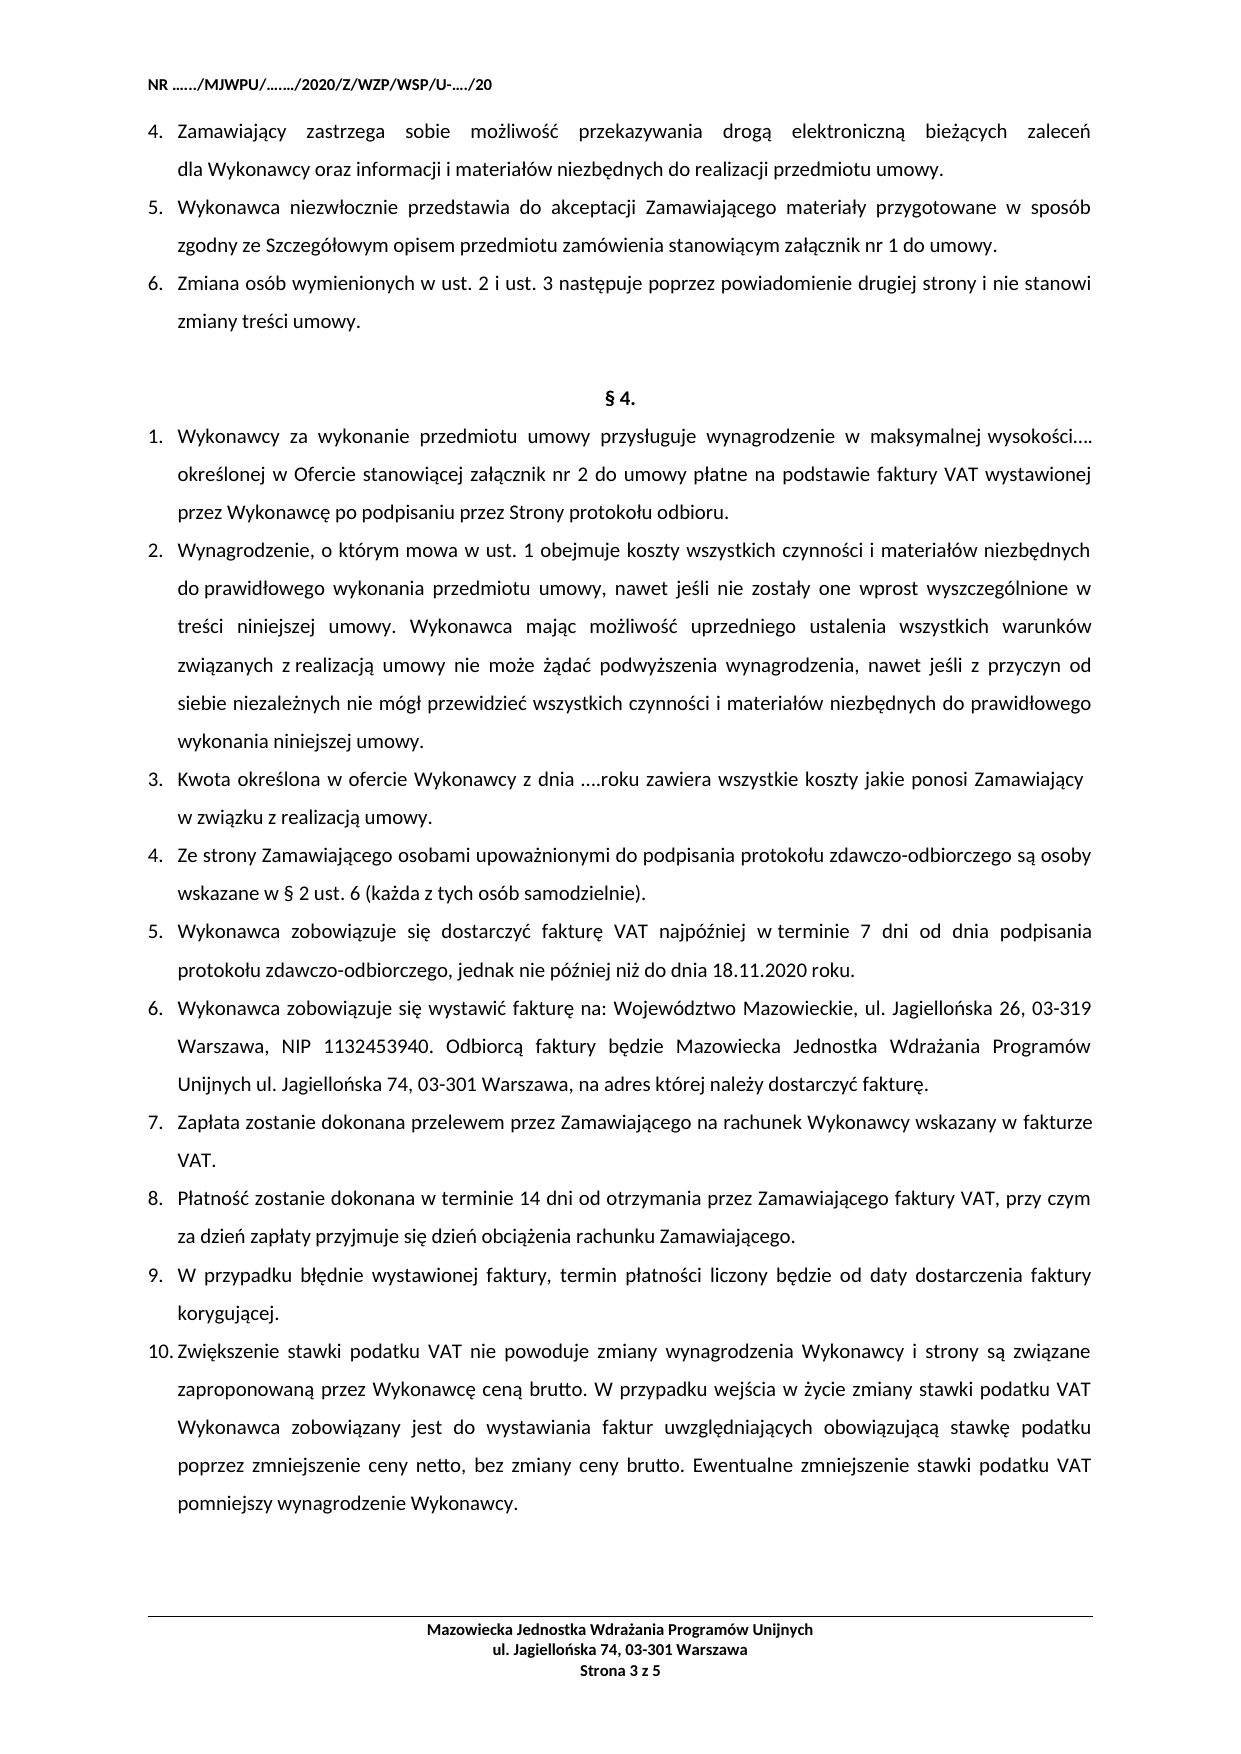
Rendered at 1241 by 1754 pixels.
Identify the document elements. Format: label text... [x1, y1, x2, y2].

list Zamawiający zastrzega sobie możliwość przekazywania drogą elektroniczną bieżących zaleceń dla Wykonawcy oraz informacji i materiałów niezbędnych do realizacji przedmiotu umowy. [148, 118, 1093, 182]
list Płatność zostanie dokonana w terminie 14 dni od otrzymania przez Zamawiającego faktury VAT, przy czym za dzień zapłaty przyjmuje się dzień obciążenia rachunku Zamawiającego. [148, 1186, 1093, 1249]
list Wykonawcy za wykonanie przedmiotu umowy przysługuje wynagrodzenie w maksymalnej wysokości…. określonej w Ofercie stanowiącej załącznik nr 2 do umowy płatne na podstawie faktury VAT wystawionej przez Wykonawcę po podpisaniu przez Strony protokołu odbioru. [148, 423, 1093, 525]
text § 4. [148, 385, 1093, 410]
list W przypadku błędnie wystawionej faktury, termin płatności liczony będzie od daty dostarczenia faktury korygującej. [148, 1262, 1093, 1325]
list Zmiana osób wymienionych w ust. 2 i ust. 3 następuje poprzez powiadomienie drugiej strony i nie stanowi zmiany treści umowy. [148, 271, 1093, 334]
list Wykonawca zobowiązuje się wystawić fakturę na: Województwo Mazowieckie, ul. Jagiellońska 26, 03-319 Warszawa, NIP 1132453940. Odbiorcą faktury będzie Mazowiecka Jednostka Wdrażania Programów Unijnych ul. Jagiellońska 74, 03-301 Warszawa, na adres której należy dostarczyć fakturę. [148, 995, 1093, 1097]
list Zapłata zostanie dokonana przelewem przez Zamawiającego na rachunek Wykonawcy wskazany w fakturze VAT. [148, 1109, 1093, 1173]
list Ze strony Zamawiającego osobami upoważnionymi do podpisania protokołu zdawczo-odbiorczego są osoby wskazane w § 2 ust. 6 (każda z tych osób samodzielnie). [148, 842, 1093, 906]
list Wykonawca zobowiązuje się dostarczyć fakturę VAT najpóźniej w terminie 7 dni od dnia podpisania protokołu zdawczo-odbiorczego, jednak nie później niż do dnia 18.11.2020 roku. [148, 919, 1093, 982]
list Wynagrodzenie, o którym mowa w ust. 1 obejmuje koszty wszystkich czynności i materiałów niezbędnych do prawidłowego wykonania przedmiotu umowy, nawet jeśli nie zostały one wprost wyszczególnione w treści niniejszej umowy. Wykonawca mając możliwość uprzedniego ustalenia wszystkich warunków związanych z realizacją umowy nie może żądać podwyższenia wynagrodzenia, nawet jeśli z przyczyn od siebie niezależnych nie mógł przewidzieć wszystkich czynności i materiałów niezbędnych do prawidłowego wykonania niniejszej umowy. [148, 537, 1093, 753]
list Zwiększenie stawki podatku VAT nie powoduje zmiany wynagrodzenia Wykonawcy i strony są związane zaproponowaną przez Wykonawcę ceną brutto. W przypadku wejścia w życie zmiany stawki podatku VAT Wykonawca zobowiązany jest do wystawiania faktur uwzględniających obowiązującą stawkę podatku poprzez zmniejszenie ceny netto, bez zmiany ceny brutto. Ewentualne zmniejszenie stawki podatku VAT pomniejszy wynagrodzenie Wykonawcy. [148, 1338, 1093, 1516]
list Kwota określona w ofercie Wykonawcy z dnia ….roku zawiera wszystkie koszty jakie ponosi Zamawiający w związku z realizacją umowy. [148, 766, 1093, 830]
list Wykonawca niezwłocznie przedstawia do akceptacji Zamawiającego materiały przygotowane w sposób zgodny ze Szczegółowym opisem przedmiotu zamówienia stanowiącym załącznik nr 1 do umowy. [148, 194, 1093, 258]
